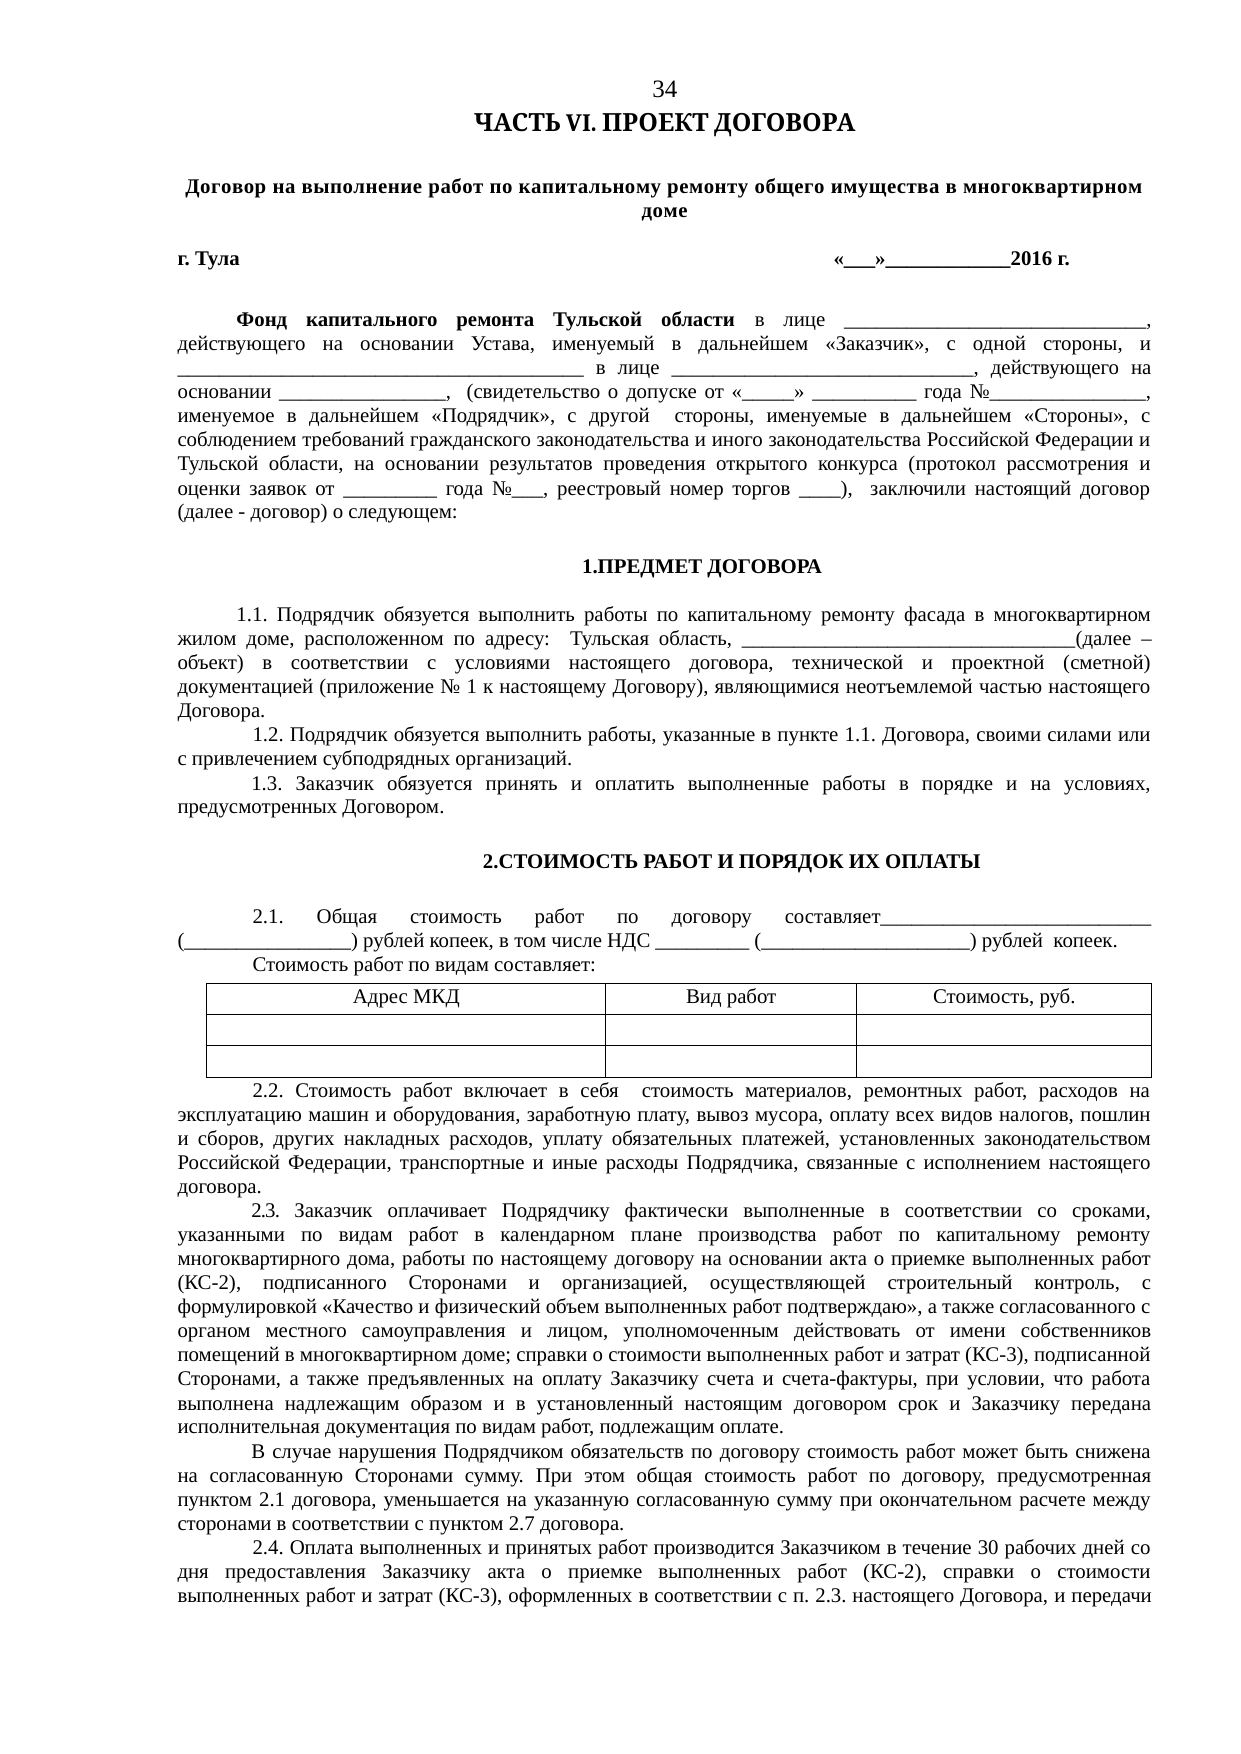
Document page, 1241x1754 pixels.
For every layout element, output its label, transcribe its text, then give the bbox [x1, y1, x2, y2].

table_cell [207, 1046, 605, 1077]
text 2.1. Общая стоимость работ по договору составляет__________________________ (________________) рублей копеек, в том числе НДС _________ (____________________) рублей копеек. [177, 904, 1152, 952]
table_header Стоимость, руб. [857, 984, 1151, 1014]
text 1.2. Подрядчик обязуется выполнить работы, указанные в пункте 1.1. Договора, своими силами или с привлечением субподрядных организаций. [177, 722, 1152, 770]
table_cell [857, 1015, 1151, 1045]
text В случае нарушения Подрядчиком обязательств по договору стоимость работ может быть снижена на согласованную Сторонами сумму. При этом общая стоимость работ по договору, предусмотренная пунктом 2.1 договора, уменьшается на указанную согласованную сумму при окончательном расчете между сторонами в соответствии с пунктом 2.7 договора. [177, 1438, 1152, 1535]
table_cell [857, 1046, 1151, 1077]
table_header Адрес МКД [207, 984, 605, 1014]
text Договор на выполнение работ по капитальному ремонту общего имущества в многоквартирном доме [687, 174, 1152, 222]
text 1.ПРЕДМЕТ ДОГОВОРА [177, 554, 1152, 578]
text 2.2. Стоимость работ включает в себя стоимость материалов, ремонтных работ, расходов на эксплуатацию машин и оборудования, заработную плату, вывоз мусора, оплату всех видов налогов, пошлин и сборов, других накладных расходов, уплату обязательных платежей, установленных законодательством Российской Федерации, транспортные и иные расходы Подрядчика, связанные с исполнением настоящего договора. [177, 1078, 1152, 1198]
text Стоимость работ по видам составляет: [177, 952, 1152, 976]
text 2.3. Заказчик оплачивает Подрядчику фактически выполненные в соответствии со сроками, указанными по видам работ в календарном плане производства работ по капитальному ремонту многоквартирного дома, работы по настоящему договору на основании акта о приемке выполненных работ (КС-2), подписанного Сторонами и организацией, осуществляющей строительный контроль, с формулировкой «Качество и физический объем выполненных работ подтверждаю», а также согласованного с органом местного самоуправления и лицом, уполномоченным действовать от имени собственников помещений в многоквартирном доме; справки о стоимости выполненных работ и затрат (КС-3), подписанной Сторонами, а также предъявленных на оплату Заказчику счета и счета-фактуры, при условии, что работа выполнена надлежащим образом и в установленный настоящим договором срок и Заказчику передана исполнительная документация по видам работ, подлежащим оплате. [177, 1198, 1152, 1438]
text г. Тула «___»____________2016 г. [177, 246, 1152, 270]
table_cell [606, 1015, 856, 1045]
table_cell [207, 1015, 605, 1045]
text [177, 1535, 1152, 1607]
list 2.СТОИМОСТЬ РАБОТ И ПОРЯДОК ИХ ОПЛАТЫ [312, 849, 1152, 873]
text 1.1. Подрядчик обязуется выполнить работы по капитальному ремонту фасада в многоквартирном жилом доме, расположенном по адресу: Тульская область, ________________________________(далее – объект) в соответствии с условиями настоящего договора, технической и проектной (сметной) документацией (приложение № 1 к настоящему Договору), являющимися неотъемлемой частью настоящего Договора. [177, 602, 1152, 722]
table_cell [606, 1046, 856, 1077]
table_header Вид работ [606, 984, 856, 1014]
subtitle ЧАСТЬ VI. ПРОЕКТ ДОГОВОРА [177, 109, 1152, 138]
text Договор на выполнение работ по капитальному ремонту общего имущества в многоквартирном доме [177, 174, 641, 222]
text Фонд капитального ремонта Тульской области в лице _____________________________, действующего на основании Устава, именуемый в дальнейшем «Заказчик», с одной стороны, и _______________________________________ в лице _____________________________, действующего на основании ________________, (свидетельство о допуске от «_____» __________ года №_______________, именуемое в дальнейшем «Подрядчик», с другой стороны, именуемые в дальнейшем «Стороны», с соблюдением требований гражданского законодательства и иного законодательства Российской Федерации и Тульской области, на основании результатов проведения открытого конкурса (протокол рассмотрения и оценки заявок от _________ года №___, реестровый номер торгов ____), заключили настоящий договор (далее - договор) о следующем: [177, 307, 1152, 523]
text 1.3. Заказчик обязуется принять и оплатить выполненные работы в порядке и на условиях, предусмотренных Договором. [177, 770, 1152, 818]
